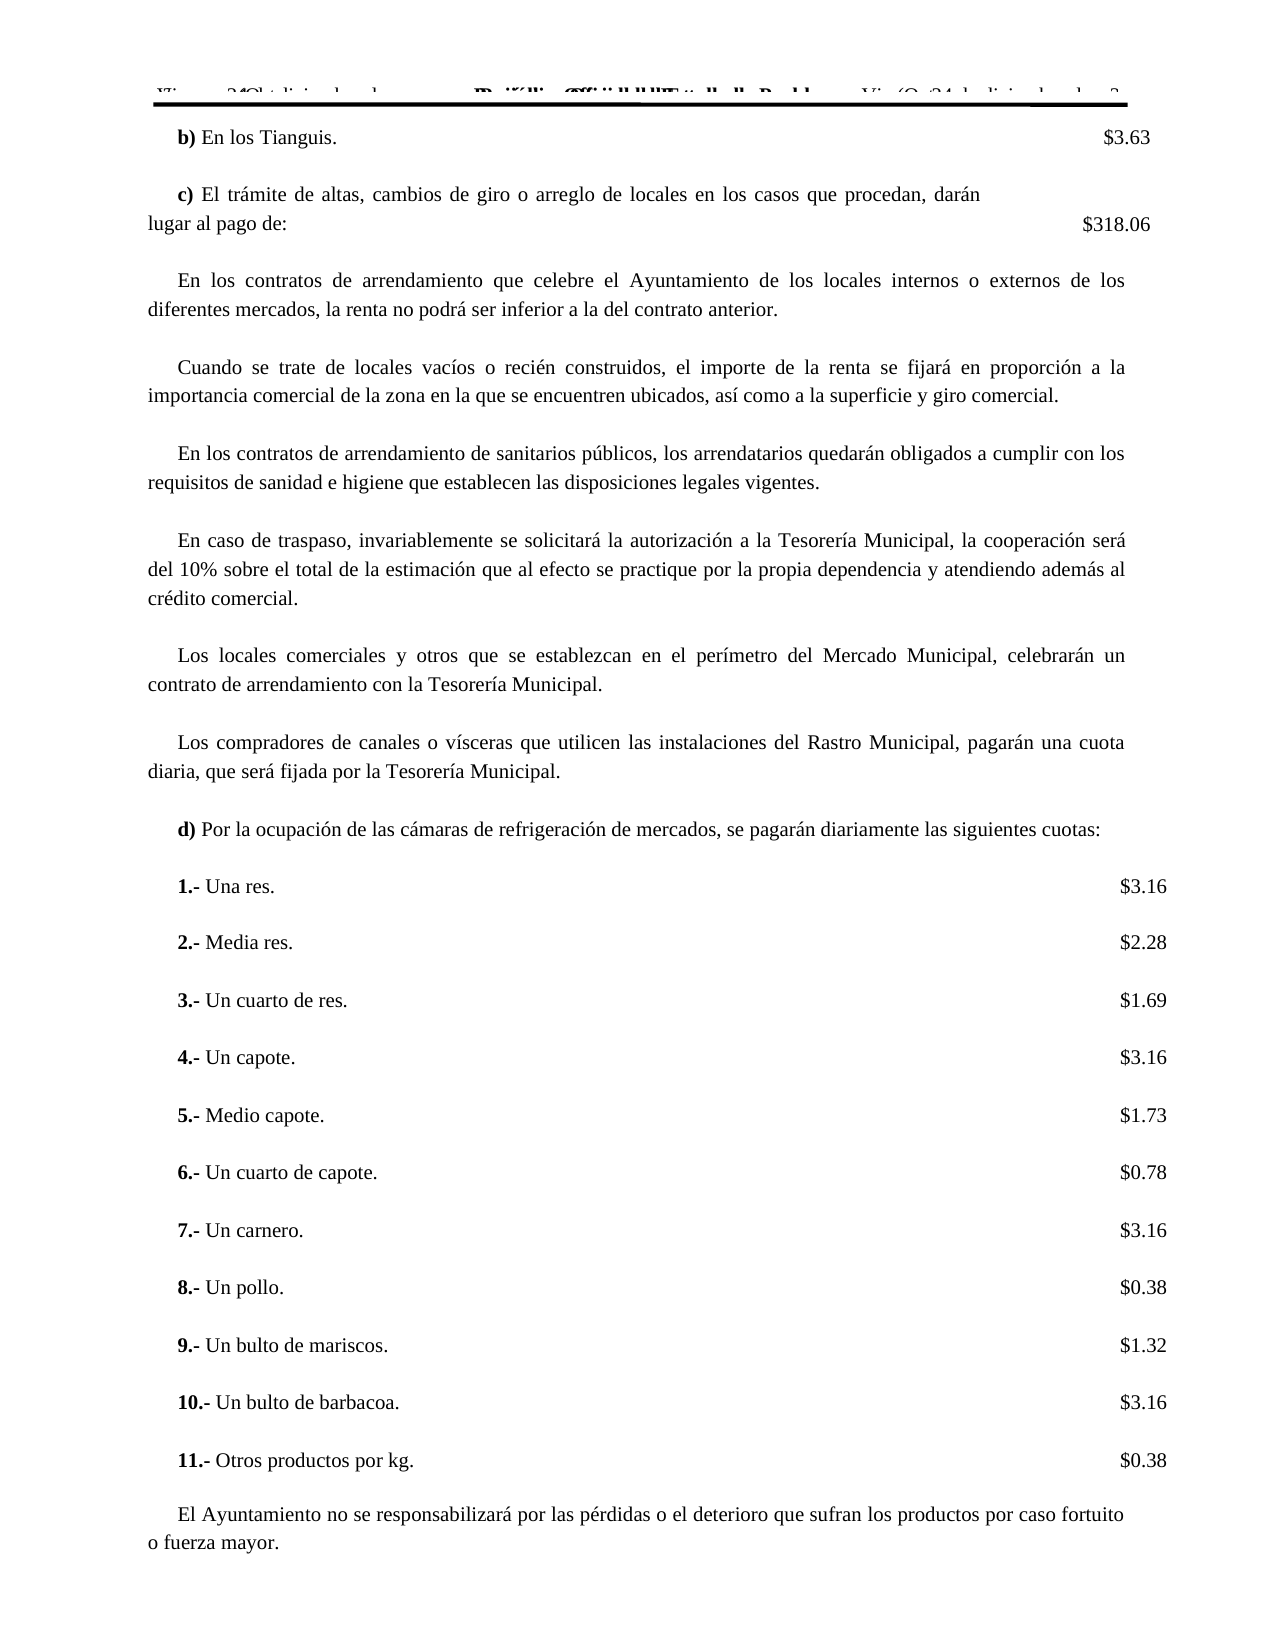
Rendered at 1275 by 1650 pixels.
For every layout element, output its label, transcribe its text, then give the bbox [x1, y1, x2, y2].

table_cell 6.- Un cuarto de capote. [165, 1146, 771, 1203]
table_cell $3.16 [771, 1031, 1179, 1088]
text Los compradores de canales o vísceras que utilicen las instalaciones del Rastro Municipal, pagarán una cuota diaria, que será fijada por la Tesorería Municipal. [148, 730, 1126, 783]
text d) Por la ocupación de las cámaras de refrigeración de mercados, se pagarán diariamente las siguientes cuotas: [177, 817, 1146, 840]
table_cell $318.06 [1045, 167, 1158, 245]
table_cell 10.- Un bulto de barbacoa. [165, 1376, 771, 1433]
table_cell c) El trámite de altas, cambios de giro o arreglo de locales en los casos que procedan, darán lugar al pago de: [144, 167, 1045, 245]
table_cell 2.- Media res. [165, 916, 771, 973]
table_cell $0.38 [771, 1433, 1179, 1474]
table_header $3.63 [1045, 118, 1158, 167]
table_header b) En los Tianguis. [144, 118, 1045, 167]
table_header 1.- Una res. [165, 872, 771, 916]
text En los contratos de arrendamiento que celebre el Ayuntamiento de los locales internos o externos de los diferentes mercados, la renta no podrá ser inferior a la del contrato anterior. [148, 268, 1125, 321]
text En caso de traspaso, invariablemente se solicitará la autorización a la Tesorería Municipal, la cooperación será del 10% sobre el total de la estimación que al efecto se practique por la propia dependencia y atendiendo además al crédito comercial. [148, 528, 1126, 610]
text Los locales comerciales y otros que se establezcan en el perímetro del Mercado Municipal, celebrarán un contrato de arrendamiento con la Tesorería Municipal. [148, 643, 1126, 696]
table_cell 8.- Un pollo. [165, 1261, 771, 1318]
table_cell 3.- Un cuarto de res. [165, 973, 771, 1031]
table_cell $0.38 [771, 1261, 1179, 1318]
text Cuando se trate de locales vacíos o recién construidos, el importe de la renta se fijará en proporción a la importancia comercial de la zona en la que se encuentren ubicados, así como a la superficie y giro comercial. [148, 354, 1125, 407]
table_cell $1.69 [771, 973, 1179, 1031]
table_cell 11.- Otros productos por kg. [165, 1433, 771, 1474]
table_header $3.16 [771, 872, 1179, 916]
text En los contratos de arrendamiento de sanitarios públicos, los arrendatarios quedarán obligados a cumplir con los requisitos de sanidad e higiene que establecen las disposiciones legales vigentes. [148, 441, 1126, 494]
table_cell $1.32 [771, 1318, 1179, 1376]
table_cell $1.73 [771, 1088, 1179, 1146]
table_cell 4.- Un capote. [165, 1031, 771, 1088]
table_cell $3.16 [771, 1203, 1179, 1261]
table_cell 5.- Medio capote. [165, 1088, 771, 1146]
text El Ayuntamiento no se responsabilizará por las pérdidas o el deterioro que sufran los productos por caso fortuito o fuerza mayor. [148, 1501, 1125, 1554]
table_cell $2.28 [771, 916, 1179, 973]
table_cell $0.78 [771, 1146, 1179, 1203]
table_cell 9.- Un bulto de mariscos. [165, 1318, 771, 1376]
table_cell $3.16 [771, 1376, 1179, 1433]
table_cell 7.- Un carnero. [165, 1203, 771, 1261]
